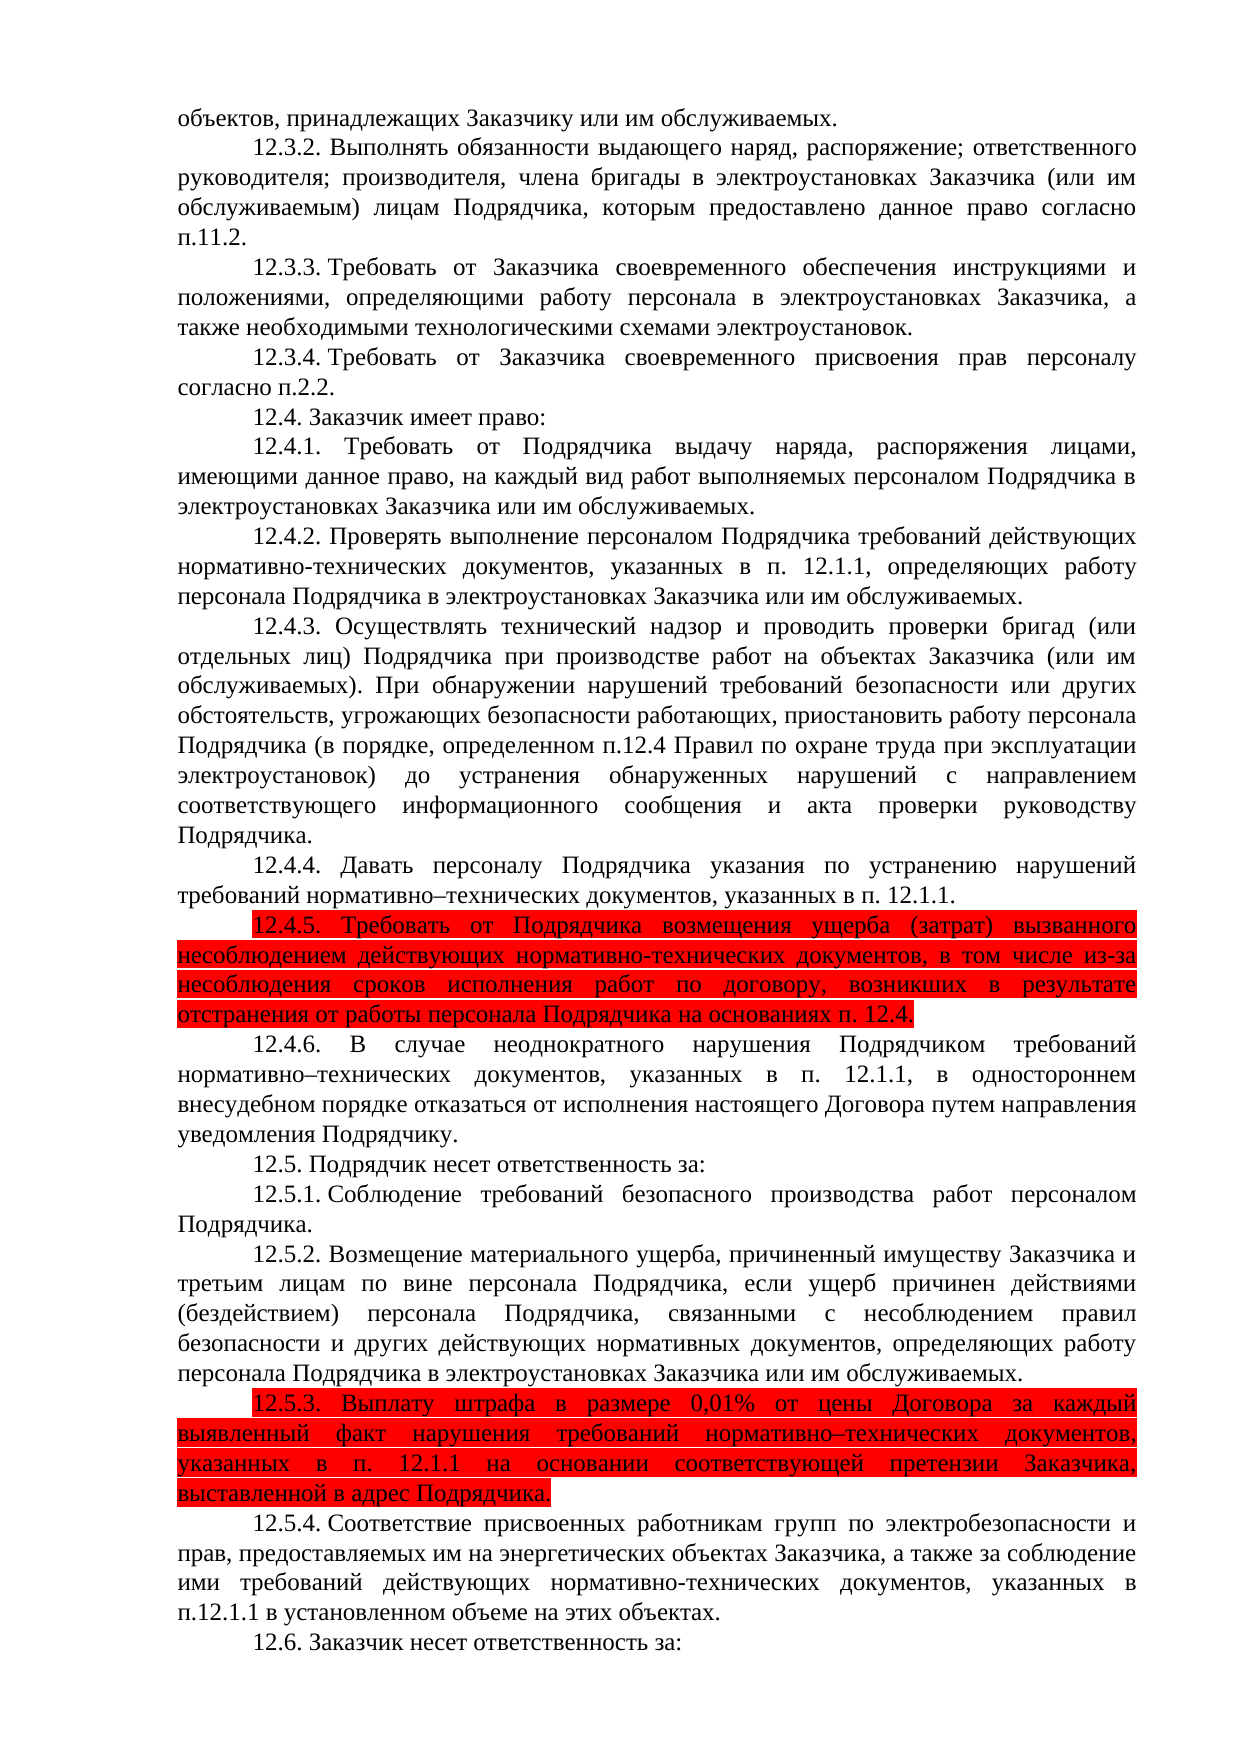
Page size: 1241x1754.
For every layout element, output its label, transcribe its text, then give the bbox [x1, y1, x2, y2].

text 12.5. Подрядчик несет ответственность за: [177, 1149, 1137, 1178]
text 12.5.3. Выплату штрафа в размере 0,01% от цены Договора за каждый выявленный факт нарушения требований нормативно–технических документов, указанных в п. 12.1.1 на основании соответствующей претензии Заказчика, выставленной в адрес Подрядчика. [177, 1388, 1137, 1418]
text 12.3.2. Выполнять обязанности выдающего наряд, распоряжение; ответственного руководителя; производителя, члена бригады в электроустановках Заказчика (или им обслуживаемым) лицам Подрядчика, которым предоставлено данное право согласно п.11.2. [177, 132, 1137, 251]
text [177, 103, 1137, 131]
text 12.5.3. Выплату штрафа в размере 0,01% от цены Договора за каждый выявленный факт нарушения требований нормативно–технических документов, указанных в п. 12.1.1 на основании соответствующей претензии Заказчика, выставленной в адрес Подрядчика. [177, 1477, 1137, 1507]
text 12.4. Заказчик имеет право: [177, 402, 1137, 430]
text 12.4.1. Требовать от Подрядчика выдачу наряда, распоряжения лицами, имеющими данное право, на каждый вид работ выполняемых персоналом Подрядчика в электроустановках Заказчика или им обслуживаемых. [177, 431, 1137, 520]
text 12.6. Заказчик несет ответственность за: [177, 1627, 1137, 1656]
text 12.4.6. В случае неоднократного нарушения Подрядчиком требований нормативно–технических документов, указанных в п. 12.1.1, в одностороннем внесудебном порядке отказаться от исполнения настоящего Договора путем направления уведомления Подрядчику. [177, 1029, 1137, 1148]
text 12.4.2. Проверять выполнение персоналом Подрядчика требований действующих нормативно-технических документов, указанных в п. 12.1.1, определяющих работу персонала Подрядчика в электроустановках Заказчика или им обслуживаемых. [177, 521, 1137, 610]
text 12.5.2. Возмещение материального ущерба, причиненный имуществу Заказчика и третьим лицам по вине персонала Подрядчика, если ущерб причинен действиями (бездействием) персонала Подрядчика, связанными с несоблюдением правил безопасности и других действующих нормативных документов, определяющих работу персонала Подрядчика в электроустановках Заказчика или им обслуживаемых. [177, 1239, 1137, 1387]
text 12.5.4. Соответствие присвоенных работникам групп по электробезопасности и прав, предоставляемых им на энергетических объектах Заказчика, а также за соблюдение ими требований действующих нормативно-технических документов, указанных в п.12.1.1 в установленном объеме на этих объектах. [177, 1508, 1137, 1626]
text 12.4.5. Требовать от Подрядчика возмещения ущерба (затрат) вызванного несоблюдением действующих нормативно-технических документов, в том числе из-за несоблюдения сроков исполнения работ по договору, возникших в результате отстранения от работы персонала Подрядчика на основаниях п. 12.4. [177, 910, 1137, 940]
text 12.3.3. Требовать от Заказчика своевременного обеспечения инструкциями и положениями, определяющими работу персонала в электроустановках Заказчика, а также необходимыми технологическими схемами электроустановок. [177, 252, 1137, 341]
text 12.5.1. Соблюдение требований безопасного производства работ персоналом Подрядчика. [177, 1179, 1137, 1237]
text 12.4.5. Требовать от Подрядчика возмещения ущерба (затрат) вызванного несоблюдением действующих нормативно-технических документов, в том числе из-за несоблюдения сроков исполнения работ по договору, возникших в результате отстранения от работы персонала Подрядчика на основаниях п. 12.4. [177, 998, 1137, 1028]
text 12.4.3. Осуществлять технический надзор и проводить проверки бригад (или отдельных лиц) Подрядчика при производстве работ на объектах Заказчика (или им обслуживаемых). При обнаружении нарушений требований безопасности или других обстоятельств, угрожающих безопасности работающих, приостановить работу персонала Подрядчика (в порядке, определенном п.12.4 Правил по охране труда при эксплуатации электроустановок) до устранения обнаруженных нарушений с направлением соответствующего информационного сообщения и акта проверки руководству Подрядчика. [177, 611, 1137, 849]
text 12.3.4. Требовать от Заказчика своевременного присвоения прав персоналу согласно п.2.2. [177, 342, 1137, 400]
text 12.4.4. Давать персоналу Подрядчика указания по устранению нарушений требований нормативно–технических документов, указанных в п. 12.1.1. [177, 850, 1137, 909]
